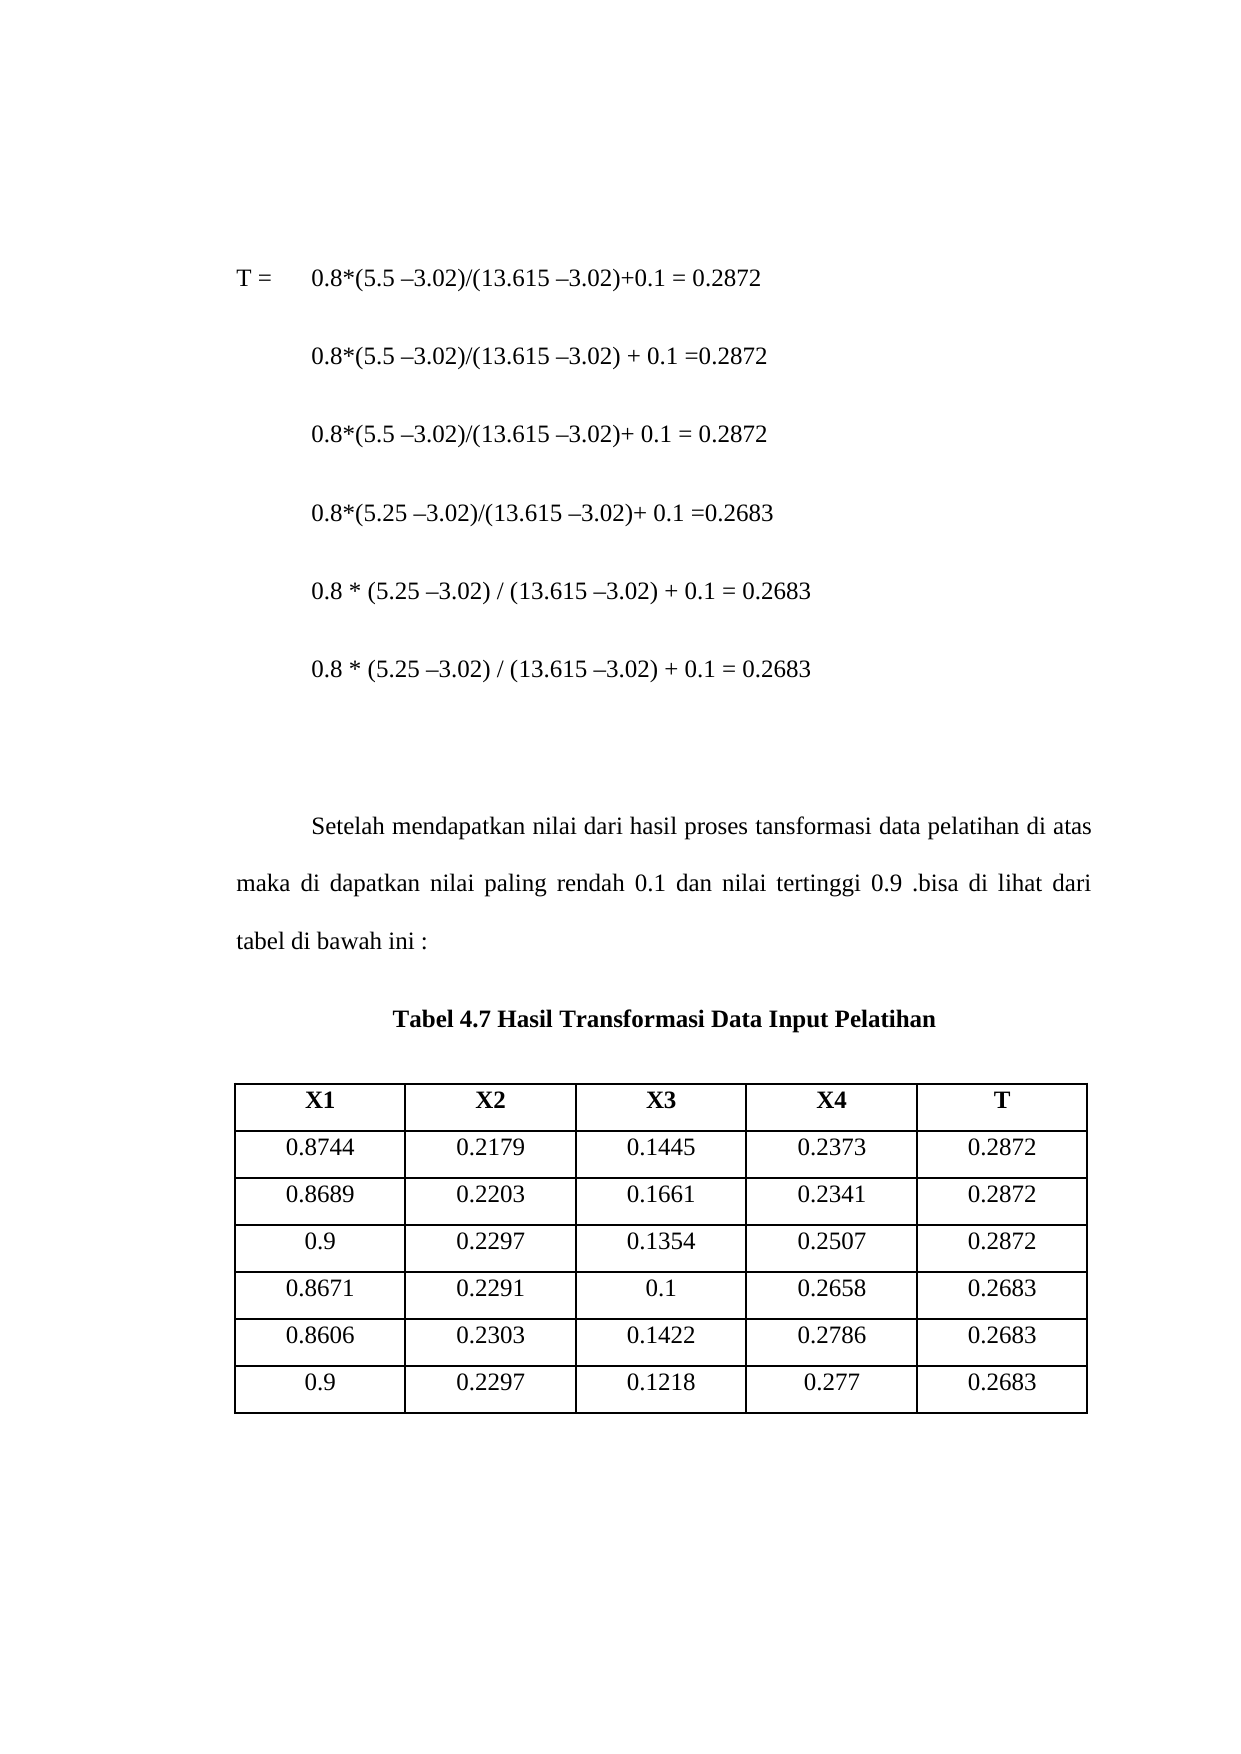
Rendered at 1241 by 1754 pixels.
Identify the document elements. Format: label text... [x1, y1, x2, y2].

table_cell 0.2297 [406, 1226, 575, 1271]
text 0.8 * (5.25 –3.02) / (13.615 –3.02) + 0.1 = 0.2683 [236, 576, 1092, 605]
table_cell 0.2507 [747, 1226, 916, 1271]
table_cell 0.2341 [747, 1179, 916, 1224]
text T = 0.8*(5.5 –3.02)/(13.615 –3.02)+0.1 = 0.2872 [236, 263, 1092, 291]
table_cell 0.2658 [747, 1273, 916, 1318]
table_header X2 [406, 1085, 575, 1130]
table_cell 0.2872 [918, 1132, 1086, 1177]
table_cell 0.2683 [918, 1320, 1086, 1364]
table_cell 0.1218 [577, 1367, 745, 1412]
table_cell 0.8606 [236, 1320, 404, 1364]
table_cell 0.9 [236, 1367, 404, 1412]
table_cell 0.2297 [406, 1367, 575, 1412]
text 0.8*(5.5 –3.02)/(13.615 –3.02)+ 0.1 = 0.2872 [236, 419, 1092, 448]
table_cell 0.8689 [236, 1179, 404, 1224]
table_cell 0.2872 [918, 1179, 1086, 1224]
table_cell 0.2203 [406, 1179, 575, 1224]
table_cell 0.1 [577, 1273, 745, 1318]
table_cell 0.2373 [747, 1132, 916, 1177]
table_cell 0.1445 [577, 1132, 745, 1177]
table_cell 0.1661 [577, 1179, 745, 1224]
table_cell 0.2291 [406, 1273, 575, 1318]
table_cell 0.8671 [236, 1273, 404, 1318]
table_header X4 [747, 1085, 916, 1130]
text 0.8 * (5.25 –3.02) / (13.615 –3.02) + 0.1 = 0.2683 [236, 654, 1092, 683]
table_header T [918, 1085, 1086, 1130]
table_cell 0.2179 [406, 1132, 575, 1177]
table_cell 0.2786 [747, 1320, 916, 1364]
table_cell 0.2683 [918, 1273, 1086, 1318]
table_cell 0.9 [236, 1226, 404, 1271]
table_cell 0.1422 [577, 1320, 745, 1364]
table_cell 0.8744 [236, 1132, 404, 1177]
table_cell 0.1354 [577, 1226, 745, 1271]
table_cell 0.277 [747, 1367, 916, 1412]
table_cell 0.2303 [406, 1320, 575, 1364]
text 0.8*(5.5 –3.02)/(13.615 –3.02) + 0.1 =0.2872 [236, 341, 1092, 370]
table_header X3 [577, 1085, 745, 1130]
table_cell 0.2683 [918, 1367, 1086, 1412]
table_header X1 [236, 1085, 404, 1130]
text Setelah mendapatkan nilai dari hasil proses tansformasi data pelatihan di atas maka di dapatkan nilai paling rendah 0.1 dan nilai tertinggi 0.9 .bisa di lihat dari tabel di bawah ini : [236, 811, 1092, 955]
text 0.8*(5.25 –3.02)/(13.615 –3.02)+ 0.1 =0.2683 [236, 498, 1092, 526]
table_cell 0.2872 [918, 1226, 1086, 1271]
text Tabel 4.7 Hasil Transformasi Data Input Pelatihan [236, 1004, 1092, 1033]
